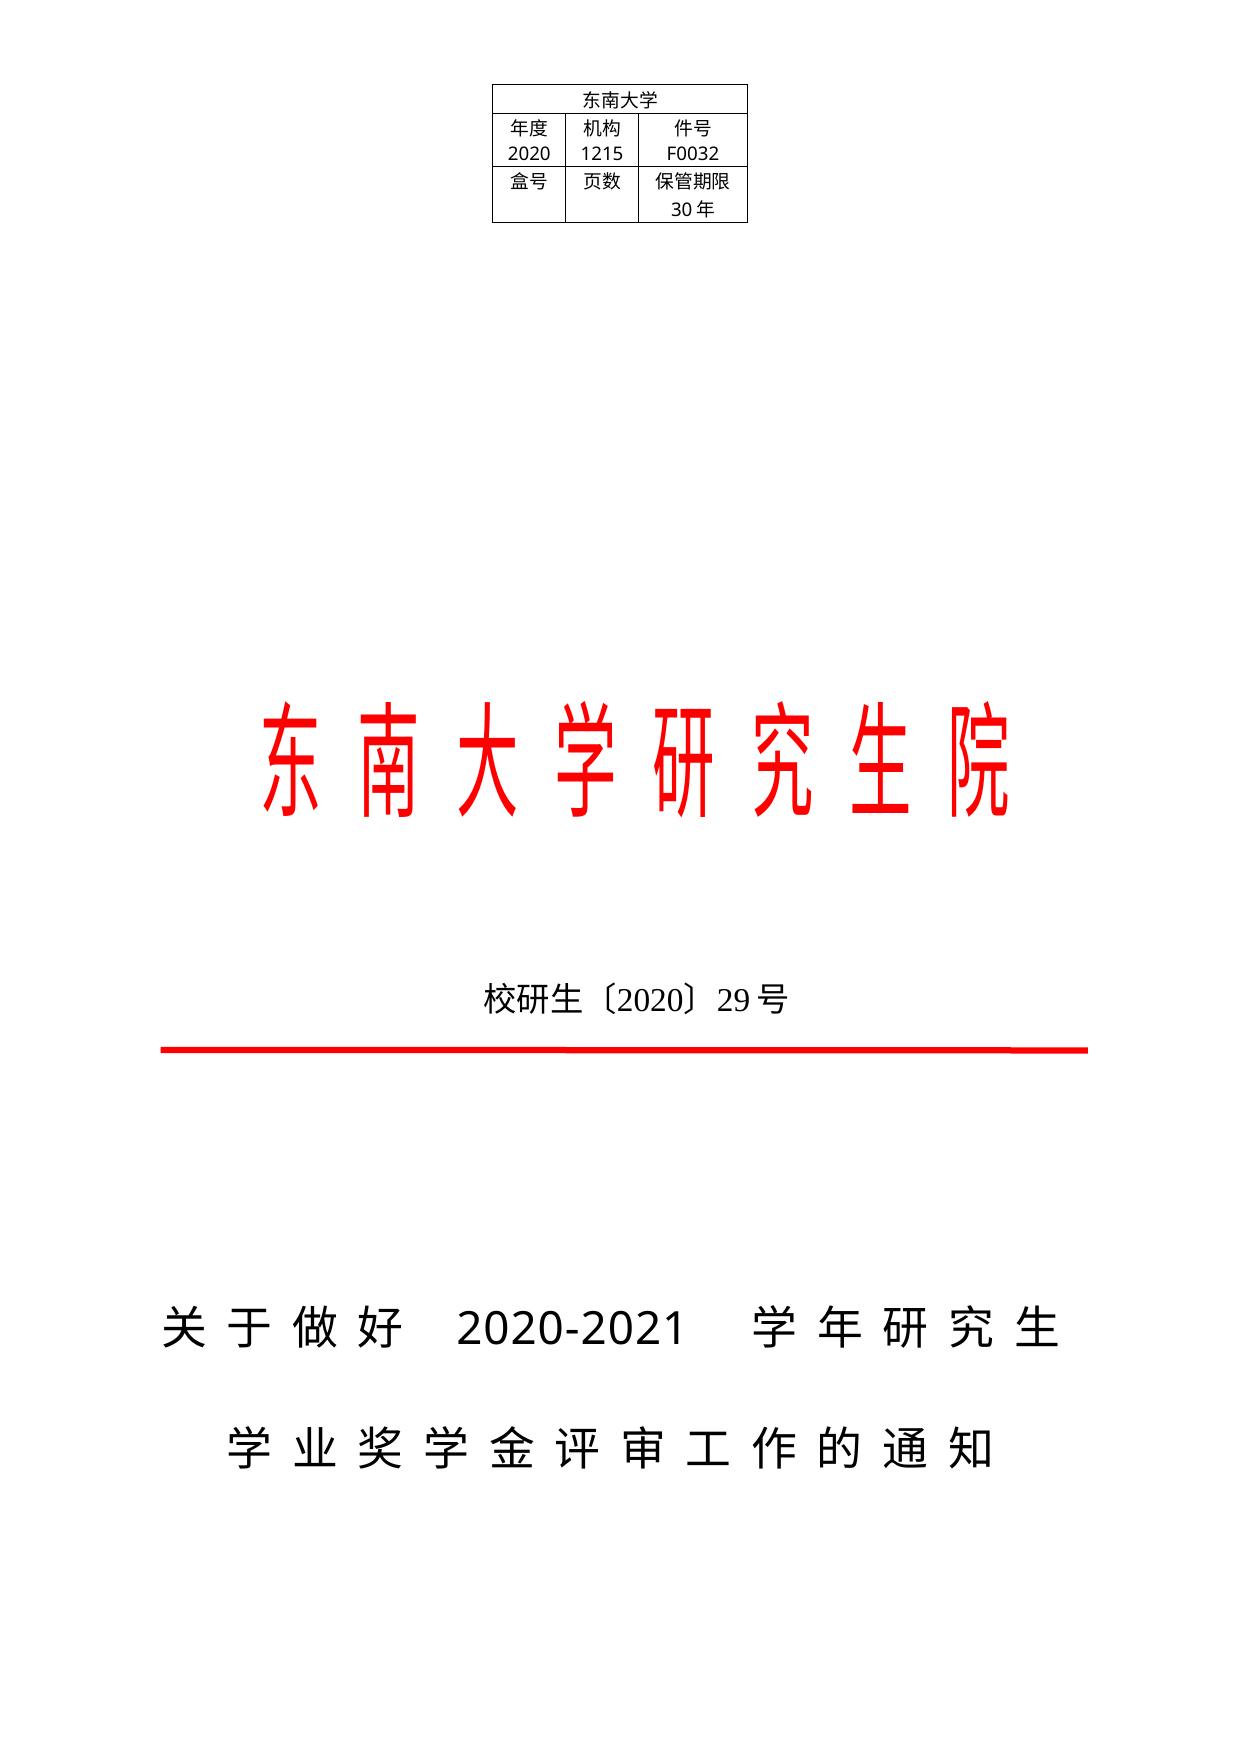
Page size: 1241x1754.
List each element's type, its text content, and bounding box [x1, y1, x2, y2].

text 校研生〔2020〕29号 [161, 964, 1079, 1023]
text 东南大学研究生院 [123, 636, 1079, 877]
text 关于做好2020-2021学年研究生学业奖学金评审工作的通知 [161, 1264, 1079, 1505]
